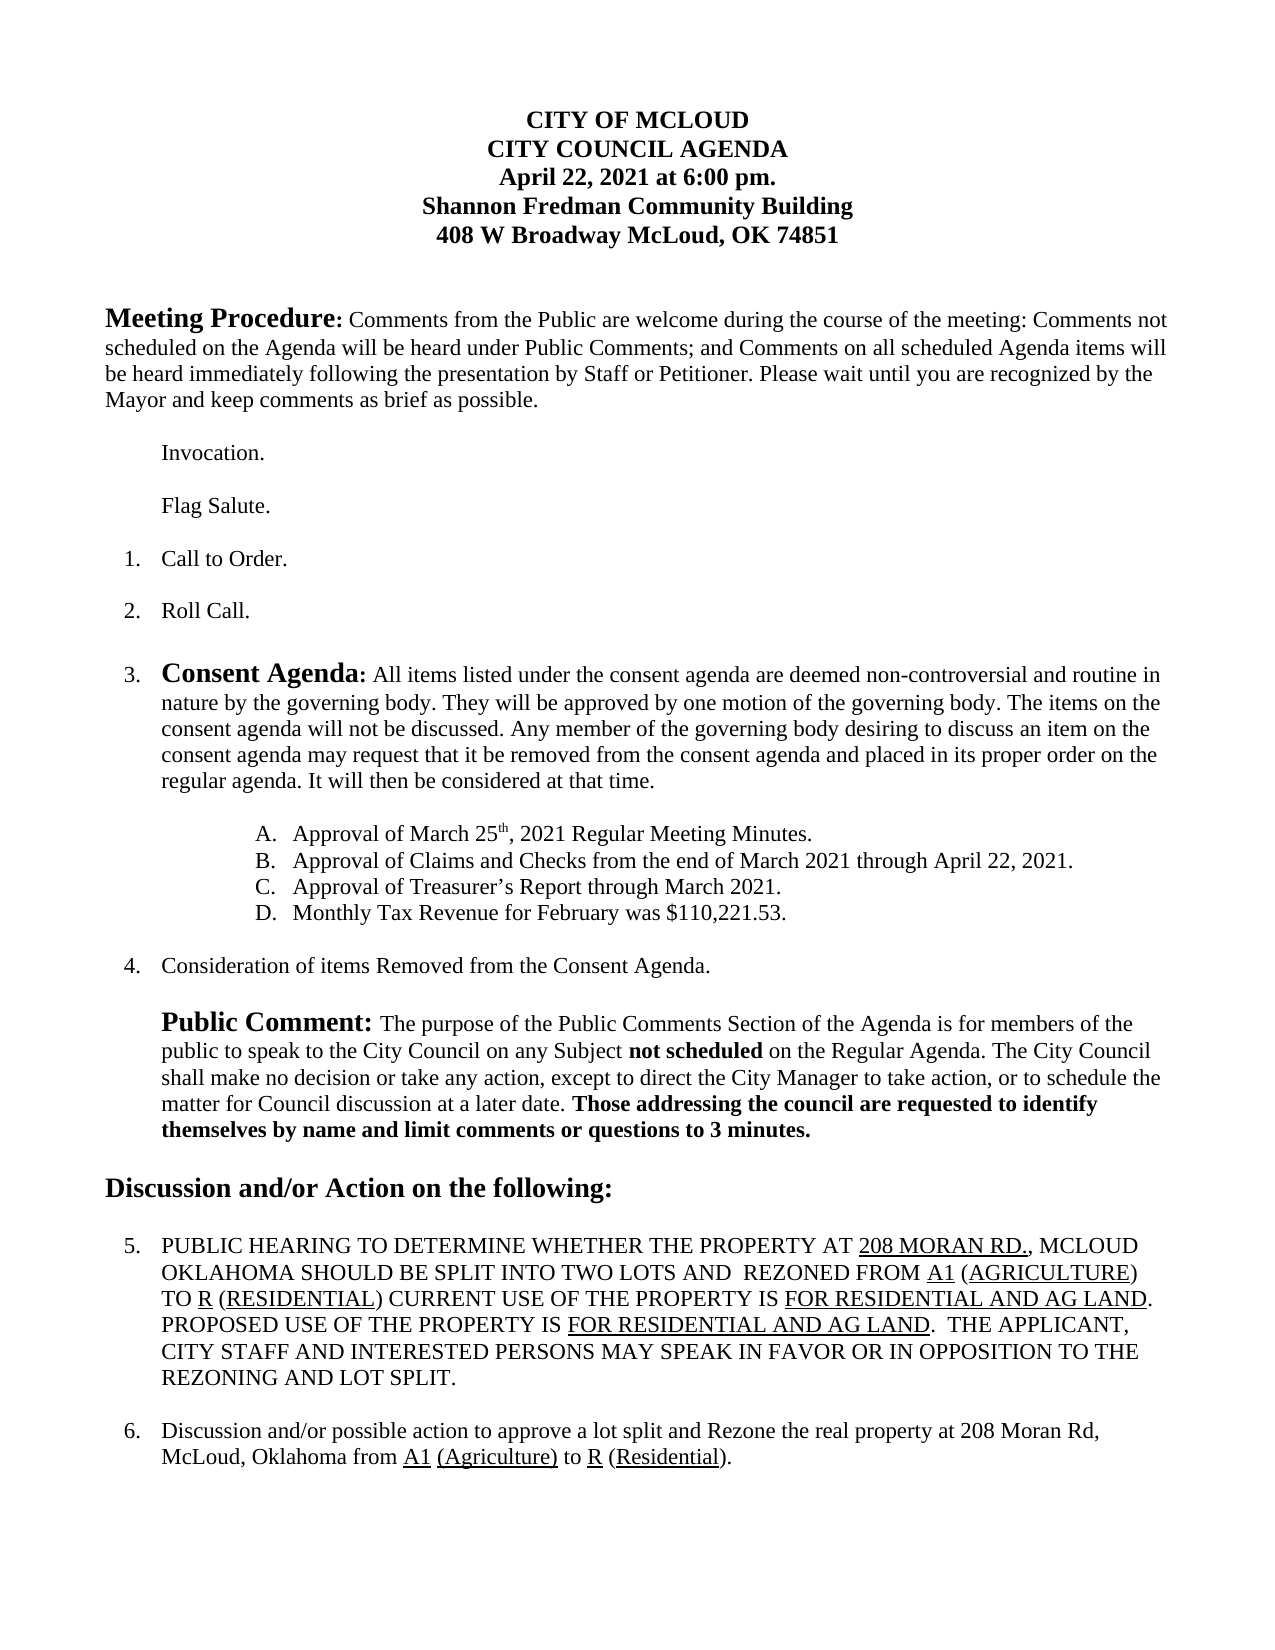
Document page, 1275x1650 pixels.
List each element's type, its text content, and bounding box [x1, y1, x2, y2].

list Discussion and/or possible action to approve a lot split and Rezone the real property at 208 Moran Rd, McLoud, Oklahoma from A1 (Agriculture) to R (Residential). [124, 1417, 1170, 1470]
list Consent Agenda: All items listed under the consent agenda are deemed non-controversial and routine in nature by the governing body. They will be approved by one motion of the governing body. The items on the consent agenda will not be discussed. Any member of the governing body desiring to discuss an item on the consent agenda may request that it be removed from the consent agenda and placed in its proper order on the regular agenda. It will then be considered at that time. [124, 656, 1170, 794]
list Approval of Claims and Checks from the end of March 2021 through April 22, 2021. [255, 847, 1170, 873]
list Approval of Treasurer’s Report through March 2021. [255, 873, 1170, 899]
list Consideration of items Removed from the Consent Agenda. [124, 952, 1170, 978]
list Monthly Tax Revenue for February was $110,221.53. [255, 899, 1170, 926]
title CITY OF MCLOUD [105, 105, 1170, 134]
title CITY COUNCIL AGENDA [105, 134, 1170, 162]
text Discussion and/or Action on the following: [105, 1171, 1170, 1204]
list Approval of March 25th, 2021 Regular Meeting Minutes. [255, 820, 1170, 847]
title April 22, 2021 at 6:00 pm. [105, 162, 1170, 191]
list Roll Call. [124, 597, 1170, 624]
text Invocation. [105, 439, 1170, 466]
text Meeting Procedure: Comments from the Public are welcome during the course of the meeting: Comments not scheduled on the Agenda will be heard under Public Comments; and Comments on all scheduled Agenda items will be heard immediately following the presentation by Staff or Petitioner. Please wait until you are recognized by the Mayor and keep comments as brief as possible. [105, 301, 1170, 413]
list Call to Order. [124, 545, 1170, 571]
title 408 W Broadway McLoud, OK 74851 [105, 220, 1170, 249]
list PUBLIC HEARING TO DETERMINE WHETHER THE PROPERTY AT 208 MORAN RD., MCLOUD OKLAHOMA SHOULD BE SPLIT INTO TWO LOTS AND REZONED FROM A1 (AGRICULTURE) TO R (RESIDENTIAL) CURRENT USE OF THE PROPERTY IS FOR RESIDENTIAL AND AG LAND. PROPOSED USE OF THE PROPERTY IS FOR RESIDENTIAL AND AG LAND. THE APPLICANT, CITY STAFF AND INTERESTED PERSONS MAY SPEAK IN FAVOR OR IN OPPOSITION TO THE REZONING AND LOT SPLIT. [124, 1232, 1170, 1391]
title Shannon Fredman Community Building [105, 191, 1170, 220]
text Flag Salute. [105, 492, 1170, 518]
list Public Comment: The purpose of the Public Comments Section of the Agenda is for members of the public to speak to the City Council on any Subject not scheduled on the Regular Agenda. The City Council shall make no decision or take any action, except to direct the City Manager to take action, or to schedule the matter for Council discussion at a later date. Those addressing the council are requested to identify themselves by name and limit comments or questions to 3 minutes. [161, 1005, 1170, 1143]
